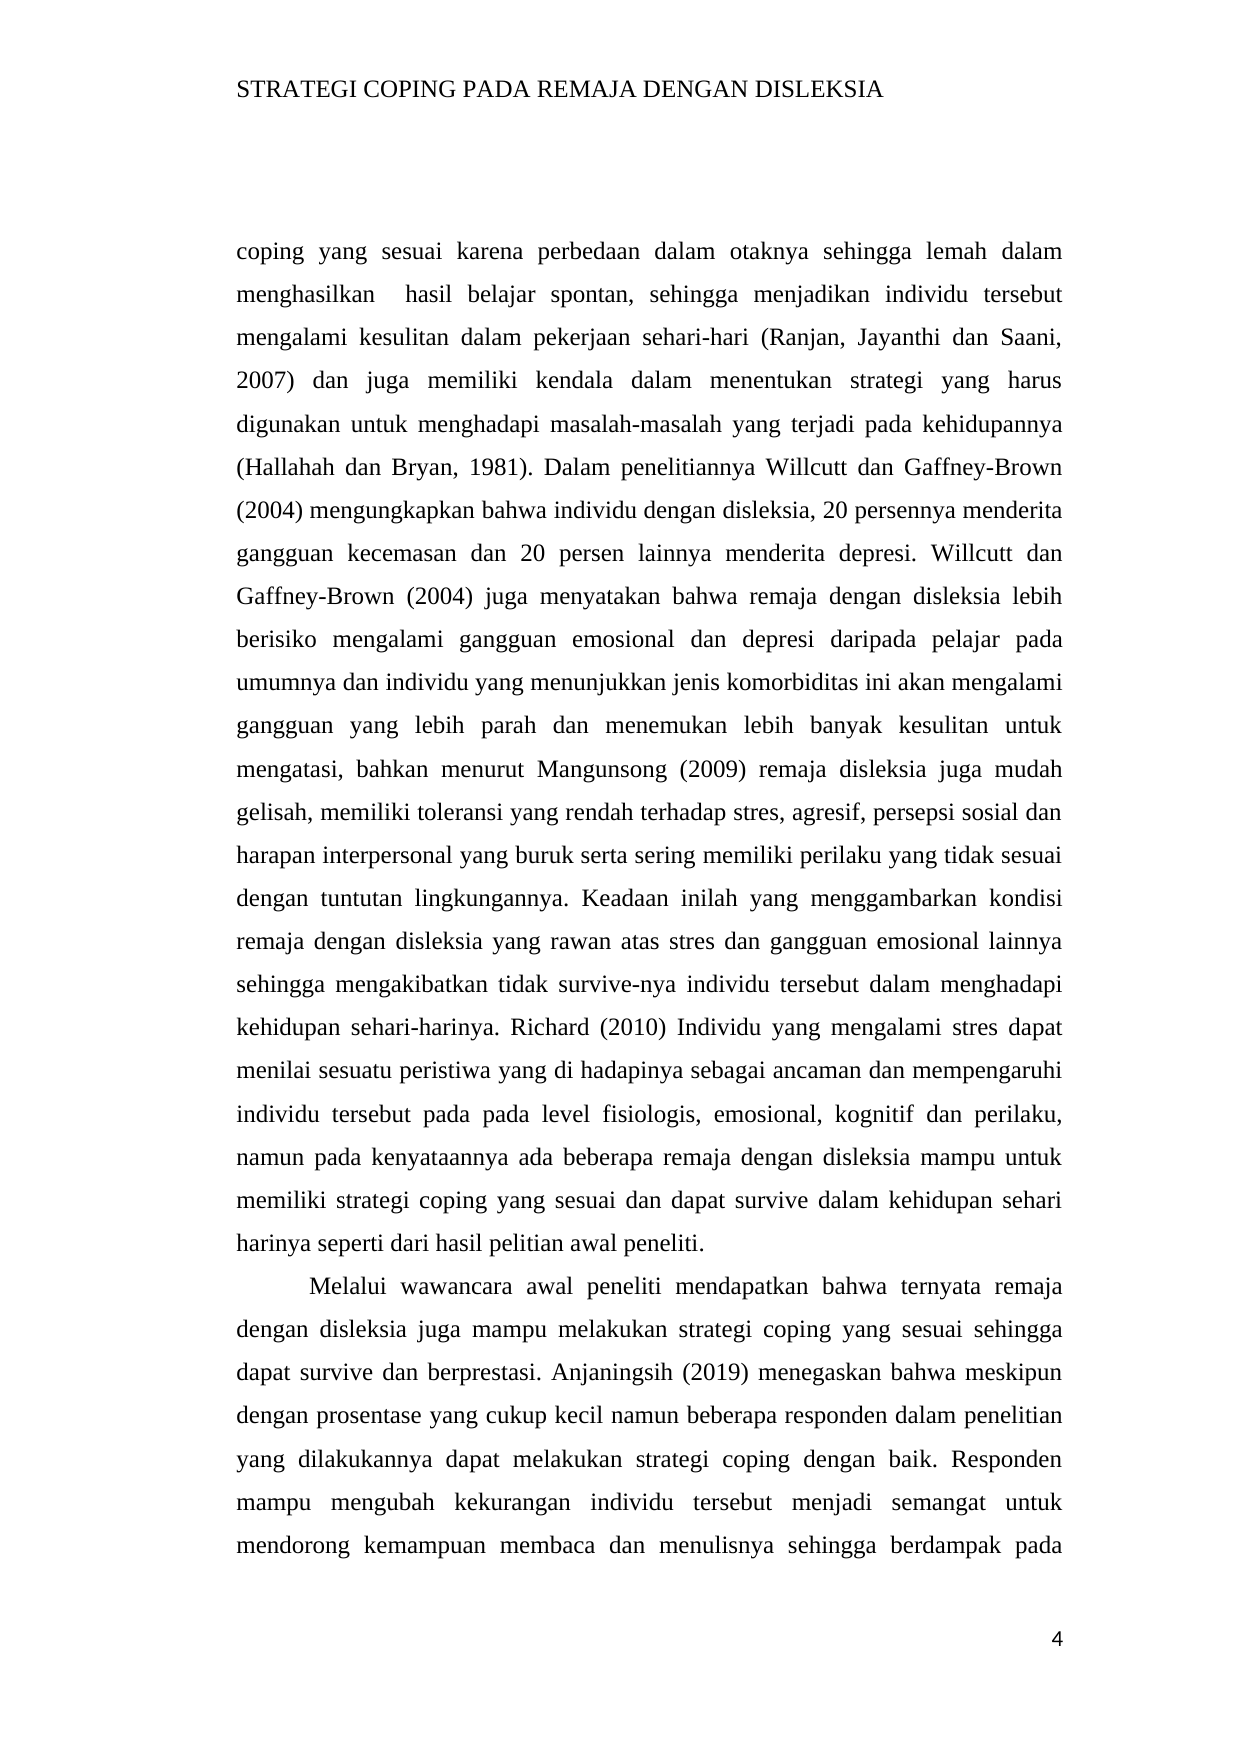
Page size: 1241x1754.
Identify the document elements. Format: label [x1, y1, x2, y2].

text [236, 1271, 1063, 1559]
text [236, 236, 1063, 1257]
